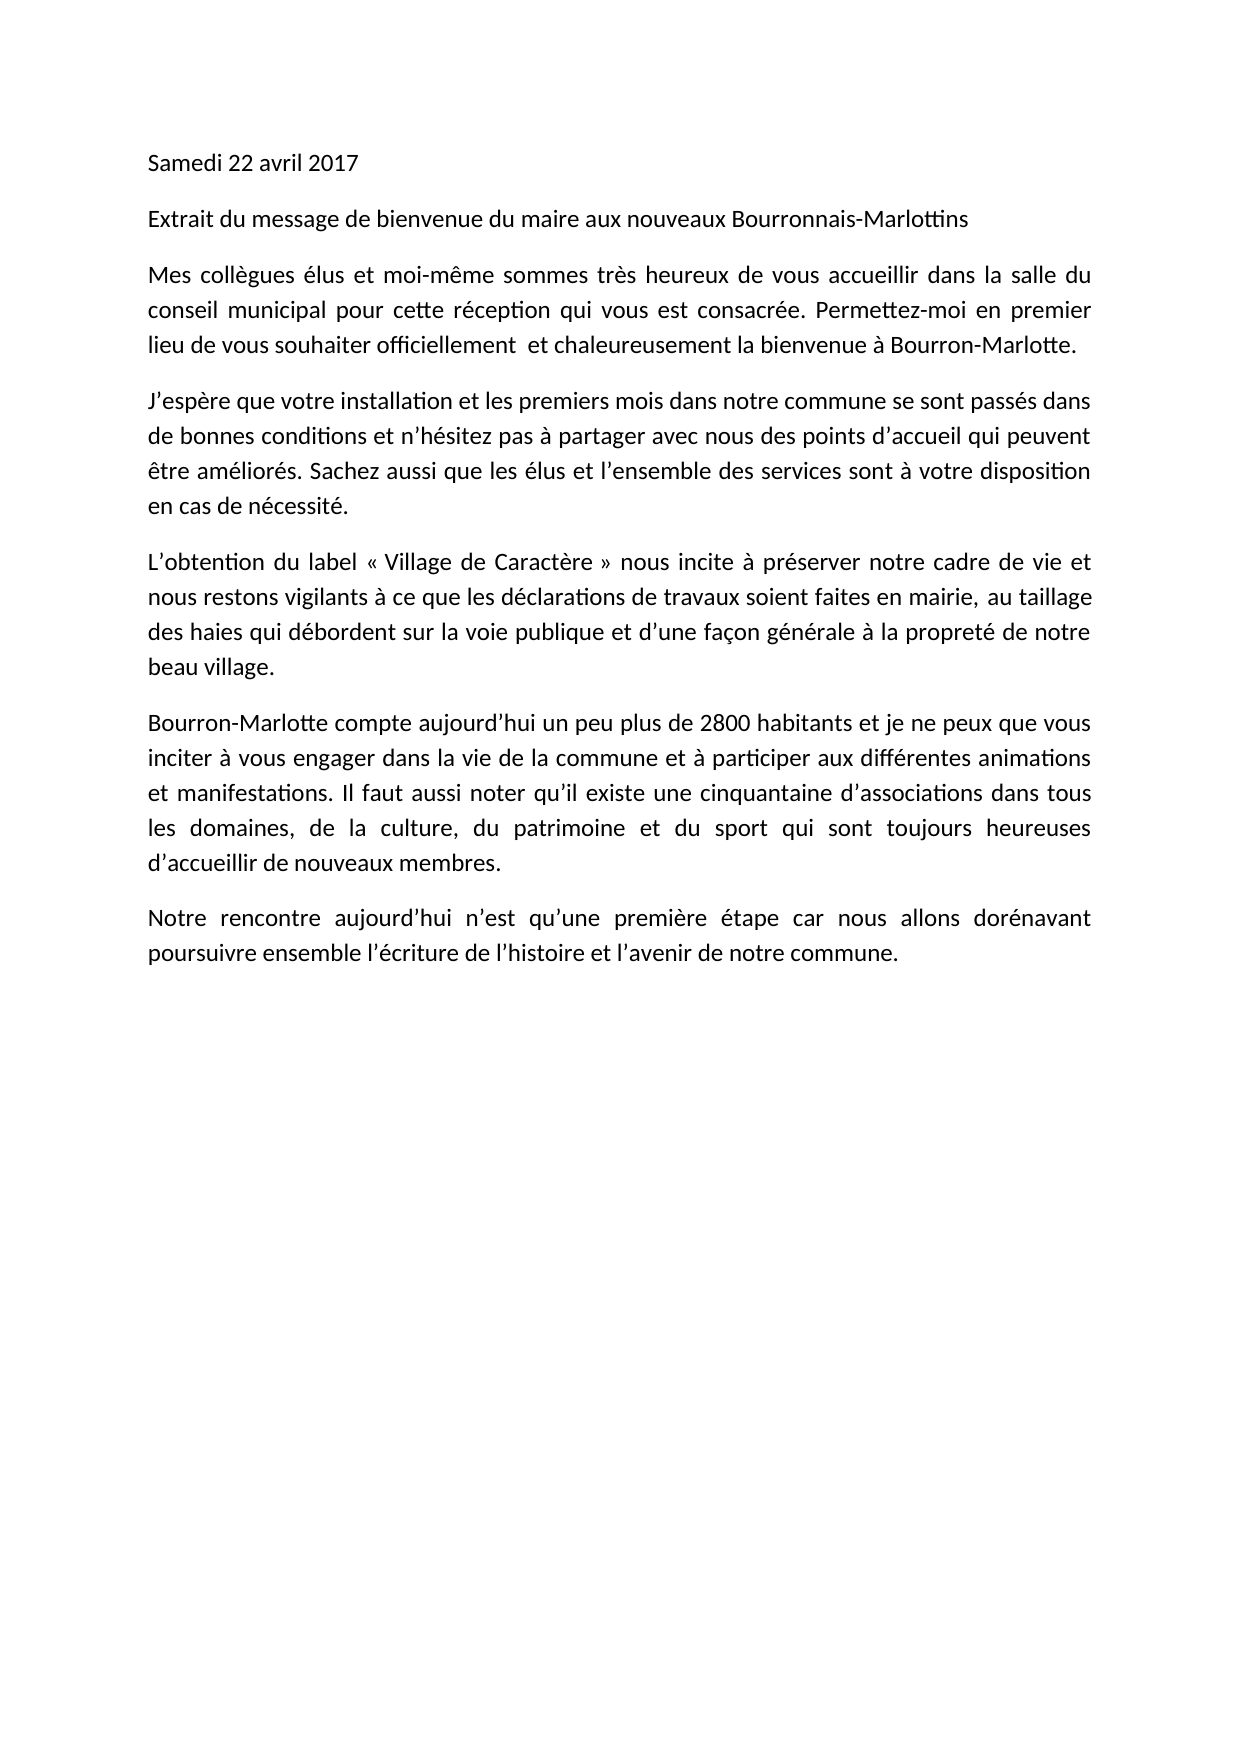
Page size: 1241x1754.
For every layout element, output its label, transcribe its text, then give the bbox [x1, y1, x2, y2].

text L’obtention du label « Village de Caractère » nous incite à préserver notre cadre de vie et nous restons vigilants à ce que les déclarations de travaux soient faites en mairie, au taillage des haies qui débordent sur la voie publique et d’une façon générale à la propreté de notre beau village. [148, 546, 1093, 681]
text Mes collègues élus et moi-même sommes très heureux de vous accueillir dans la salle du conseil municipal pour cette réception qui vous est consacrée. Permettez-moi en premier lieu de vous souhaiter officiellement et chaleureusement la bienvenue à Bourron-Marlotte. [148, 259, 1093, 360]
text J’espère que votre installation et les premiers mois dans notre commune se sont passés dans de bonnes conditions et n’hésitez pas à partager avec nous des points d’accueil qui peuvent être améliorés. Sachez aussi que les élus et l’ensemble des services sont à votre disposition en cas de nécessité. [148, 385, 1093, 521]
text Extrait du message de bienvenue du maire aux nouveaux Bourronnais-Marlottins [148, 203, 1093, 234]
text Bourron-Marlotte compte aujourd’hui un peu plus de 2800 habitants et je ne peux que vous inciter à vous engager dans la vie de la commune et à participer aux différentes animations et manifestations. Il faut aussi noter qu’il existe une cinquantaine d’associations dans tous les domaines, de la culture, du patrimoine et du sport qui sont toujours heureuses d’accueillir de nouveaux membres. [148, 707, 1093, 877]
text Notre rencontre aujourd’hui n’est qu’une première étape car nous allons dorénavant poursuivre ensemble l’écriture de l’histoire et l’avenir de notre commune. [148, 903, 1093, 968]
text Samedi 22 avril 2017 [148, 148, 1093, 178]
